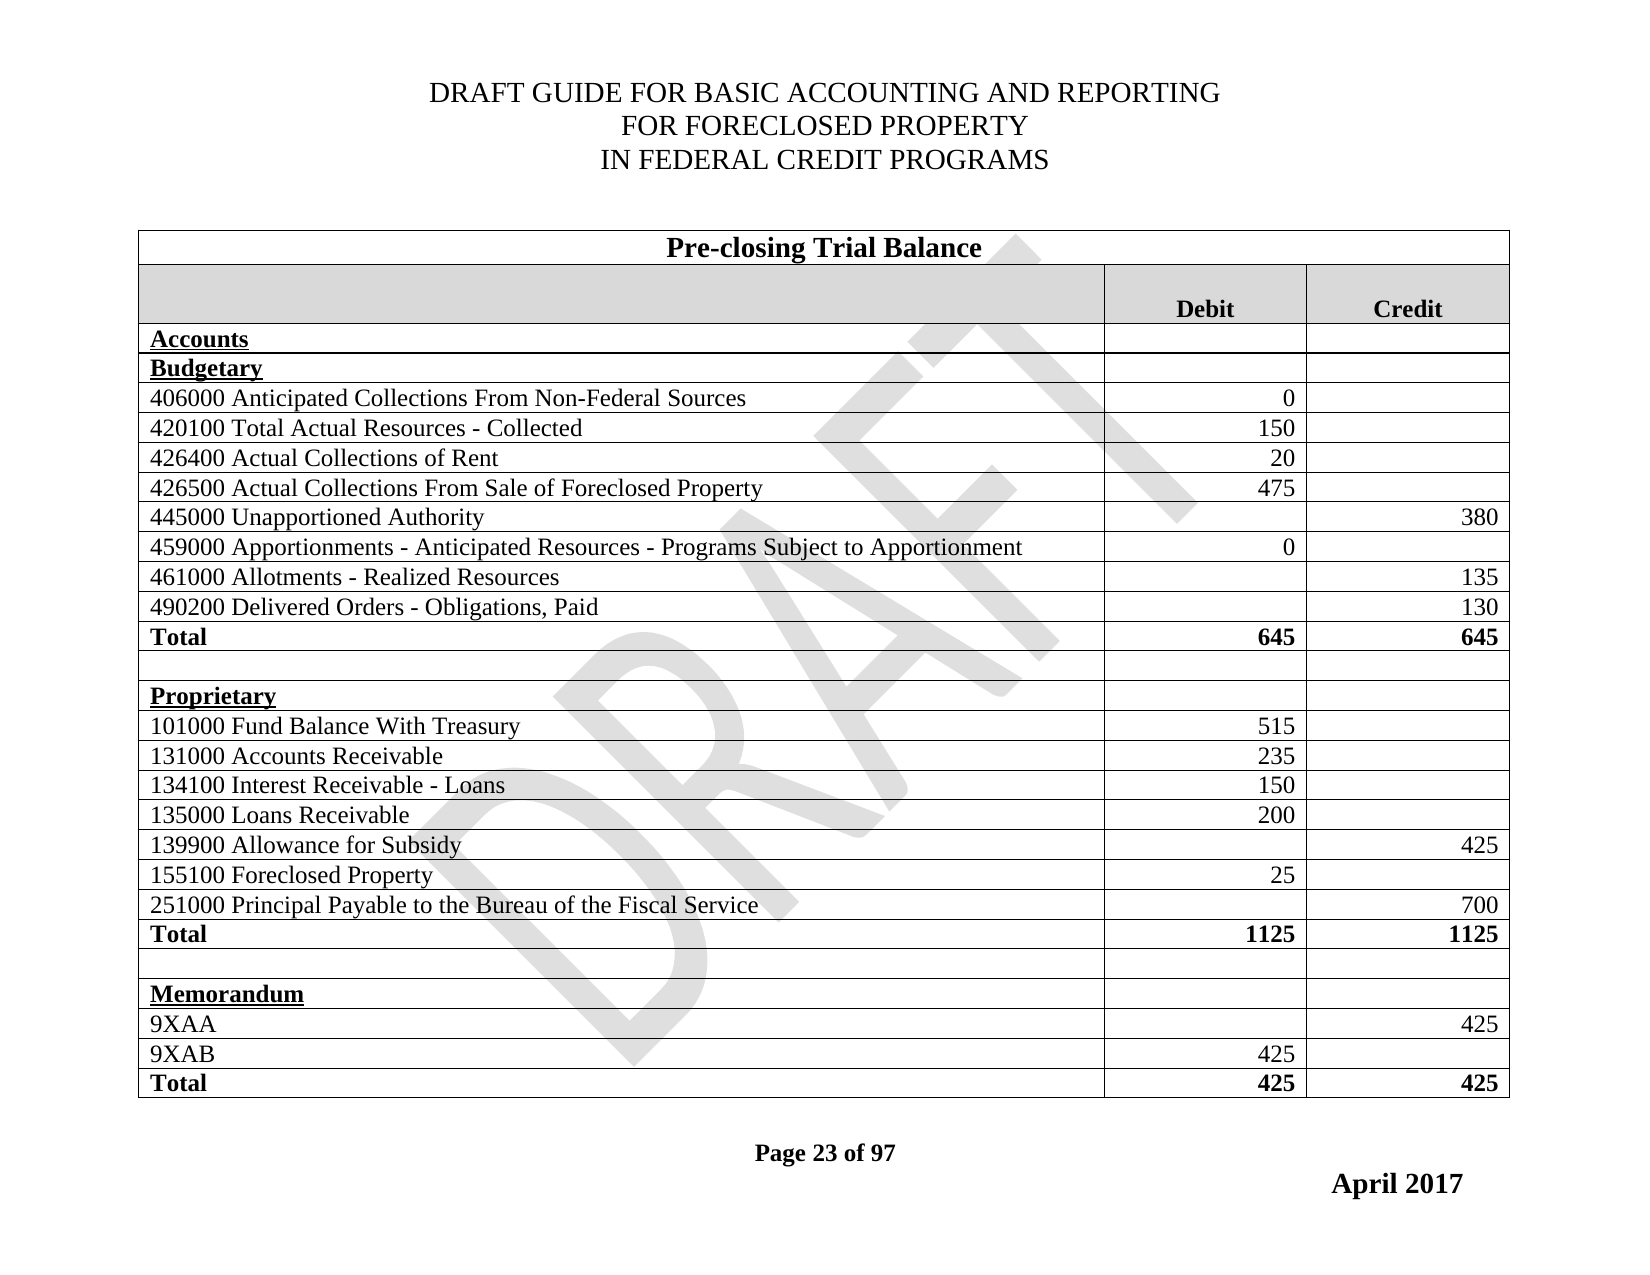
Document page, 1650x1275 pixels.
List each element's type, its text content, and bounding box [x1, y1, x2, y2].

table_cell [1307, 741, 1509, 769]
table_cell Total [139, 622, 1104, 650]
table_cell 425 [1307, 1069, 1509, 1097]
table_cell 380 [1307, 502, 1509, 531]
table_cell [1307, 860, 1509, 889]
table_cell 490200 Delivered Orders - Obligations, Paid [139, 592, 1104, 621]
table_cell [1105, 949, 1306, 978]
table_cell [139, 949, 1104, 978]
table_cell 426400 Actual Collections of Rent [139, 443, 1104, 472]
table_cell [1105, 592, 1306, 621]
table_cell 20 [1105, 443, 1306, 472]
table_cell [1307, 681, 1509, 710]
table_cell 425 [1307, 1009, 1509, 1038]
table_cell [1105, 651, 1306, 680]
table_cell 0 [1105, 532, 1306, 561]
table_cell [1307, 354, 1509, 382]
table_cell [1307, 771, 1509, 799]
table_cell Credit [1307, 265, 1509, 323]
table_cell [1105, 1009, 1306, 1038]
table_cell 134100 Interest Receivable - Loans [139, 771, 1104, 799]
table_cell [1307, 800, 1509, 829]
table_cell 406000 Anticipated Collections From Non-Federal Sources [139, 383, 1104, 412]
table_cell [1105, 502, 1306, 531]
table_header Pre-closing Trial Balance [139, 231, 1509, 264]
table_cell 425 [1307, 830, 1509, 859]
table_cell [1105, 830, 1306, 859]
table_cell 150 [1105, 771, 1306, 799]
table_cell [1307, 413, 1509, 442]
table_cell [1307, 473, 1509, 501]
table_cell [1307, 443, 1509, 472]
table_cell 155100 Foreclosed Property [139, 860, 1104, 889]
table_cell [139, 265, 1104, 323]
table_cell 25 [1105, 860, 1306, 889]
table_cell 251000 Principal Payable to the Bureau of the Fiscal Service [139, 890, 1104, 918]
table_cell 445000 Unapportioned Authority [139, 502, 1104, 531]
table_cell Memorandum [139, 979, 1104, 1008]
table_cell 235 [1105, 741, 1306, 769]
table_cell [1307, 711, 1509, 740]
table_cell 475 [1105, 473, 1306, 501]
table_cell [1105, 890, 1306, 918]
table_cell [139, 651, 1104, 680]
table_cell 135000 Loans Receivable [139, 800, 1104, 829]
table_cell 0 [1105, 383, 1306, 412]
table_cell 200 [1105, 800, 1306, 829]
table_cell Total [139, 920, 1104, 948]
table_cell 130 [1307, 592, 1509, 621]
table_cell [1307, 383, 1509, 412]
table_cell Debit [1105, 265, 1306, 323]
table_cell [1105, 979, 1306, 1008]
table_cell Proprietary [139, 681, 1104, 710]
table_cell 9XAB [139, 1039, 1104, 1067]
table_cell Budgetary [139, 354, 1104, 382]
table_cell [1105, 324, 1306, 352]
table_cell 101000 Fund Balance With Treasury [139, 711, 1104, 740]
table_cell Total [139, 1069, 1104, 1097]
table_cell [1105, 681, 1306, 710]
table_cell [1307, 532, 1509, 561]
table_cell [1105, 354, 1306, 382]
table_cell 1125 [1307, 920, 1509, 948]
table_cell 139900 Allowance for Subsidy [139, 830, 1104, 859]
table_cell [1307, 324, 1509, 352]
table_cell 700 [1307, 890, 1509, 918]
table_cell [1307, 979, 1509, 1008]
table_cell 426500 Actual Collections From Sale of Foreclosed Property [139, 473, 1104, 501]
table_cell 461000 Allotments - Realized Resources [139, 562, 1104, 591]
table_cell 1125 [1105, 920, 1306, 948]
table_cell [1105, 562, 1306, 591]
table_cell 420100 Total Actual Resources - Collected [139, 413, 1104, 442]
table_cell 645 [1307, 622, 1509, 650]
table_cell 9XAA [139, 1009, 1104, 1038]
table_cell 131000 Accounts Receivable [139, 741, 1104, 769]
table_cell Accounts [139, 324, 1104, 352]
table_cell 150 [1105, 413, 1306, 442]
table_cell 135 [1307, 562, 1509, 591]
table_cell [1307, 949, 1509, 978]
table_cell 425 [1105, 1069, 1306, 1097]
table_cell [1307, 651, 1509, 680]
table_cell 425 [1105, 1039, 1306, 1067]
table_cell 515 [1105, 711, 1306, 740]
table_cell [1307, 1039, 1509, 1067]
table_cell 459000 Apportionments - Anticipated Resources - Programs Subject to Apportionment [139, 532, 1104, 561]
table_cell 645 [1105, 622, 1306, 650]
